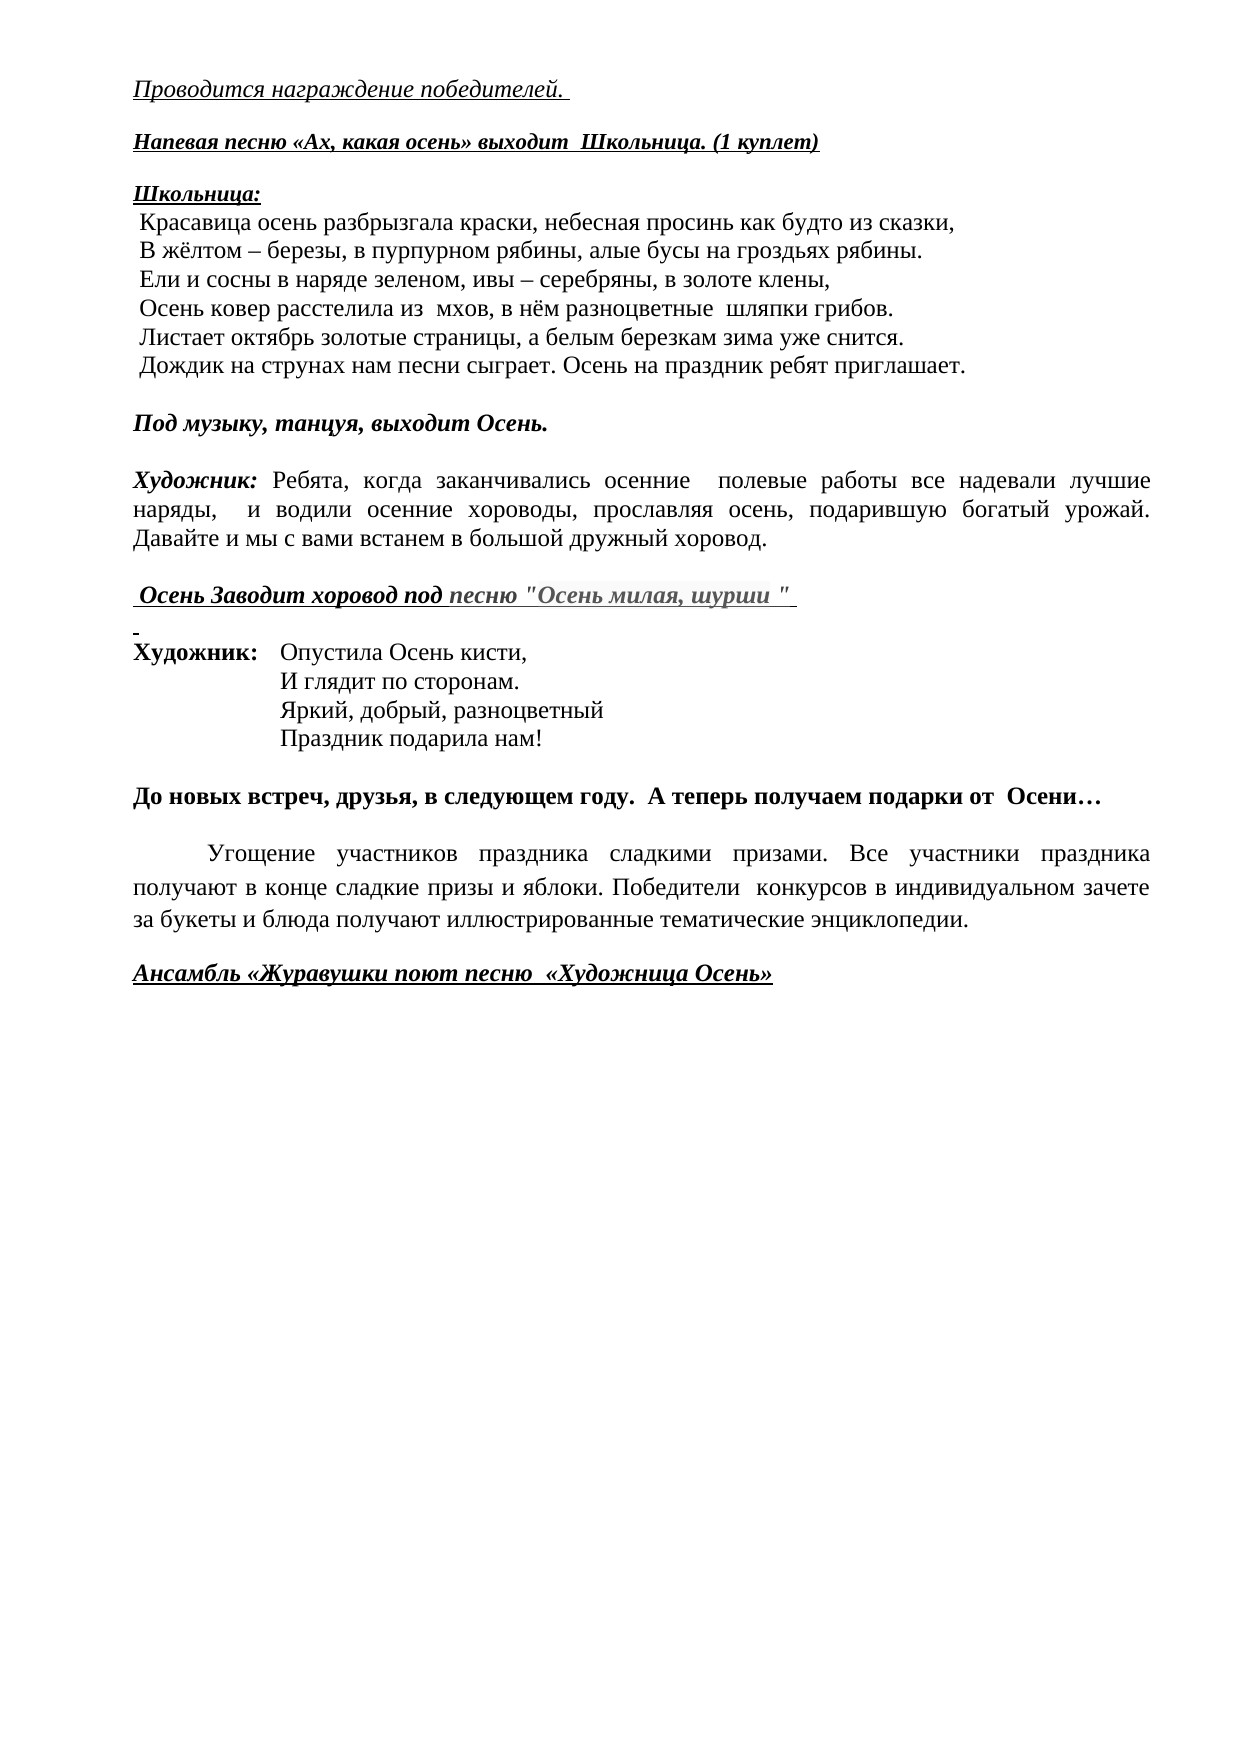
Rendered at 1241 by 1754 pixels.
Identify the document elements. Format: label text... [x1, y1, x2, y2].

text Осень ковер расстелила из мхов, в нём разноцветные шляпки грибов. [133, 293, 1152, 322]
text Угощение участников праздника сладкими призами. Все участники праздника получают в конце сладкие призы и яблоки. Победители конкурсов в индивидуальном зачете за букеты и блюда получают иллюстрированные тематические энциклопедии. [133, 838, 1152, 933]
text До новых встреч, друзья, в следующем году. А теперь получаем подарки от Осени… [133, 781, 1152, 810]
text Напевая песню «Ах, какая осень» выходит Школьница. (1 куплет) [133, 128, 1152, 154]
text Под музыку, танцуя, выходит Осень. [133, 408, 1152, 437]
text Осень Заводит хоровод под песню "Осень милая, шурши " [133, 581, 538, 606]
text Ели и сосны в наряде зеленом, ивы – серебряны, в золоте клены, [133, 264, 1152, 293]
text Школьница: [133, 180, 1152, 207]
text Листает октябрь золотые страницы, а белым березкам зима уже снится. [133, 322, 1152, 351]
text В жёлтом – березы, в пурпурном рябины, алые бусы на гроздьях рябины. [133, 236, 1152, 264]
text Осень Заводит хоровод под песню "Осень милая, шурши " [770, 581, 1152, 609]
text Художник: Ребята, когда заканчивались осенние полевые работы все надевали лучшие наряды, и водили осенние хороводы, прославляя осень, подарившую богатый урожай. Давайте и мы с вами встанем в большой дружный хоровод. [133, 466, 1152, 552]
text Проводится награждение победителей. [133, 74, 1152, 103]
text Дождик на струнах нам песни сыграет. Осень на праздник ребят приглашает. [133, 351, 1152, 379]
text Ансамбль «Журавушки поют песню «Художница Осень» [133, 958, 1152, 987]
text Красавица осень разбрызгала краски, небесная просинь как будто из сказки, [133, 207, 1152, 236]
text Художник: Опустила Осень кисти, И глядит по сторонам. Яркий, добрый, разноцветный Праздник подарила нам! [133, 637, 1152, 781]
